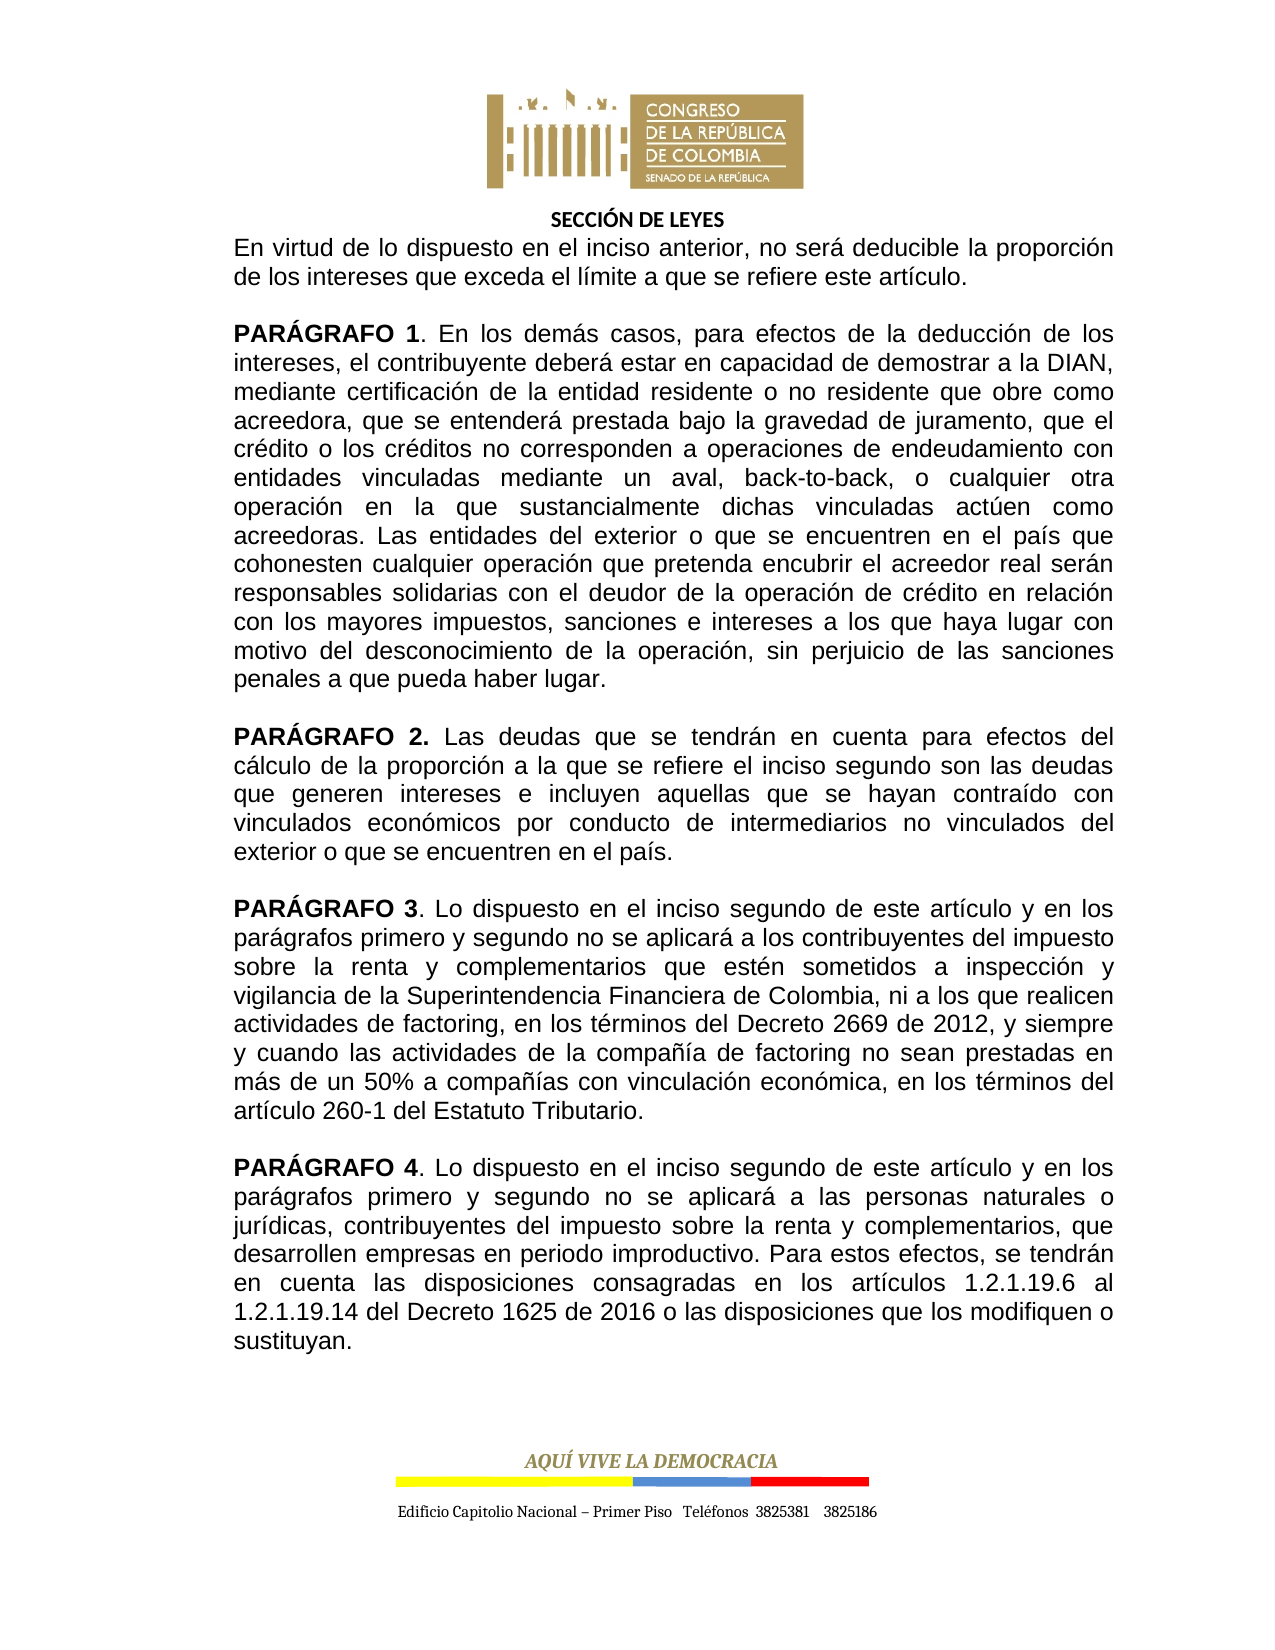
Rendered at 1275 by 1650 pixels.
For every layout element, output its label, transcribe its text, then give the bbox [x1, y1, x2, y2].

text PARÁGRAFO 2. Las deudas que se tendrán en cuenta para efectos del cálculo de la proporción a la que se refiere el inciso segundo son las deudas que generen intereses e incluyen aquellas que se hayan contraído con vinculados económicos por conducto de intermediarios no vinculados del exterior o que se encuentren en el país. [233, 722, 1116, 866]
text En virtud de lo dispuesto en el inciso anterior, no será deducible la proporción de los intereses que exceda el límite a que se refiere este artículo. [233, 233, 1116, 291]
picture [479, 83, 810, 200]
text PARÁGRAFO 3. Lo dispuesto en el inciso segundo de este artículo y en los parágrafos primero y segundo no se aplicará a los contribuyentes del impuesto sobre la renta y complementarios que estén sometidos a inspección y vigilancia de la Superintendencia Financiera de Colombia, ni a los que realicen actividades de factoring, en los términos del Decreto 2669 de 2012, y siempre y cuando las actividades de la compañía de factoring no sean prestadas en más de un 50% a compañías con vinculación económica, en los términos del artículo 260-1 del Estatuto Tributario. [233, 894, 1116, 1124]
text PARÁGRAFO 1. En los demás casos, para efectos de la deducción de los intereses, el contribuyente deberá estar en capacidad de demostrar a la DIAN, mediante certificación de la entidad residente o no residente que obre como acreedora, que se entenderá prestada bajo la gravedad de juramento, que el crédito o los créditos no corresponden a operaciones de endeudamiento con entidades vinculadas mediante un aval, back-to-back, o cualquier otra operación en la que sustancialmente dichas vinculadas actúen como acreedoras. Las entidades del exterior o que se encuentren en el país que cohonesten cualquier operación que pretenda encubrir el acreedor real serán responsables solidarias con el deudor de la operación de crédito en relación con los mayores impuestos, sanciones e intereses a los que haya lugar con motivo del desconocimiento de la operación, sin perjuicio de las sanciones penales a que pueda haber lugar. [233, 319, 1116, 693]
text PARÁGRAFO 4. Lo dispuesto en el inciso segundo de este artículo y en los parágrafos primero y segundo no se aplicará a las personas naturales o jurídicas, contribuyentes del impuesto sobre la renta y complementarios, que desarrollen empresas en periodo improductivo. Para estos efectos, se tendrán en cuenta las disposiciones consagradas en los artículos 1.2.1.19.6 al 1.2.1.19.14 del Decreto 1625 de 2016 o las disposiciones que los modifiquen o sustituyan. [233, 1153, 1116, 1354]
